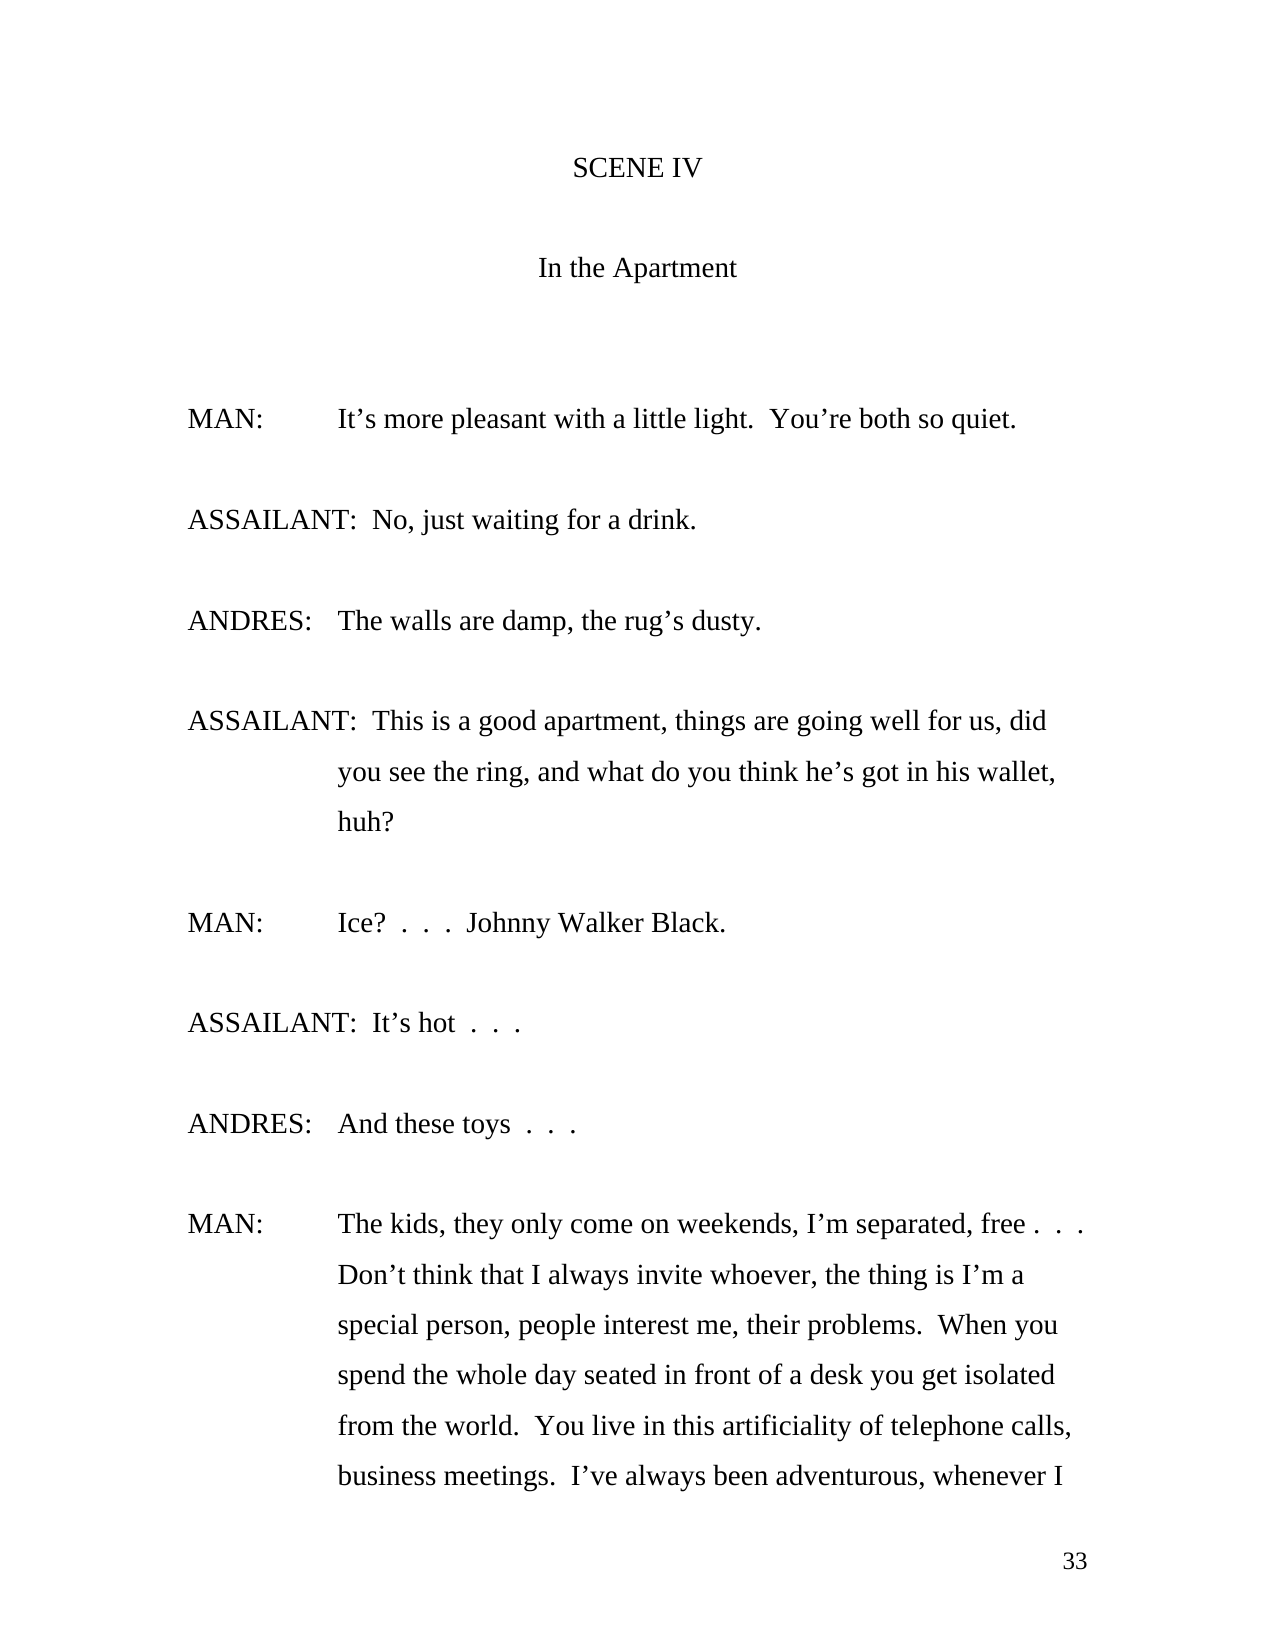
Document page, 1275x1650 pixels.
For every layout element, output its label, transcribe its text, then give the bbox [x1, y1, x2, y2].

text MAN: Ice? . . . Johnny Walker Black. [187, 905, 1087, 938]
text ANDRES: The walls are damp, the rug’s dusty. [187, 603, 1087, 636]
text In the Apartment [187, 251, 1087, 284]
text ASSAILANT: It’s hot . . . [187, 1005, 1087, 1039]
text ANDRES: And these toys . . . [187, 1106, 1087, 1139]
text MAN: It’s more pleasant with a little light. You’re both so quiet. [187, 402, 1087, 435]
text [187, 1207, 1087, 1492]
text SCENE IV [187, 150, 1087, 183]
text ASSAILANT: No, just waiting for a drink. [187, 502, 1087, 536]
text ASSAILANT: This is a good apartment, things are going well for us, did you see the ring, and what do you think he’s got in his wallet, huh? [187, 703, 1087, 838]
